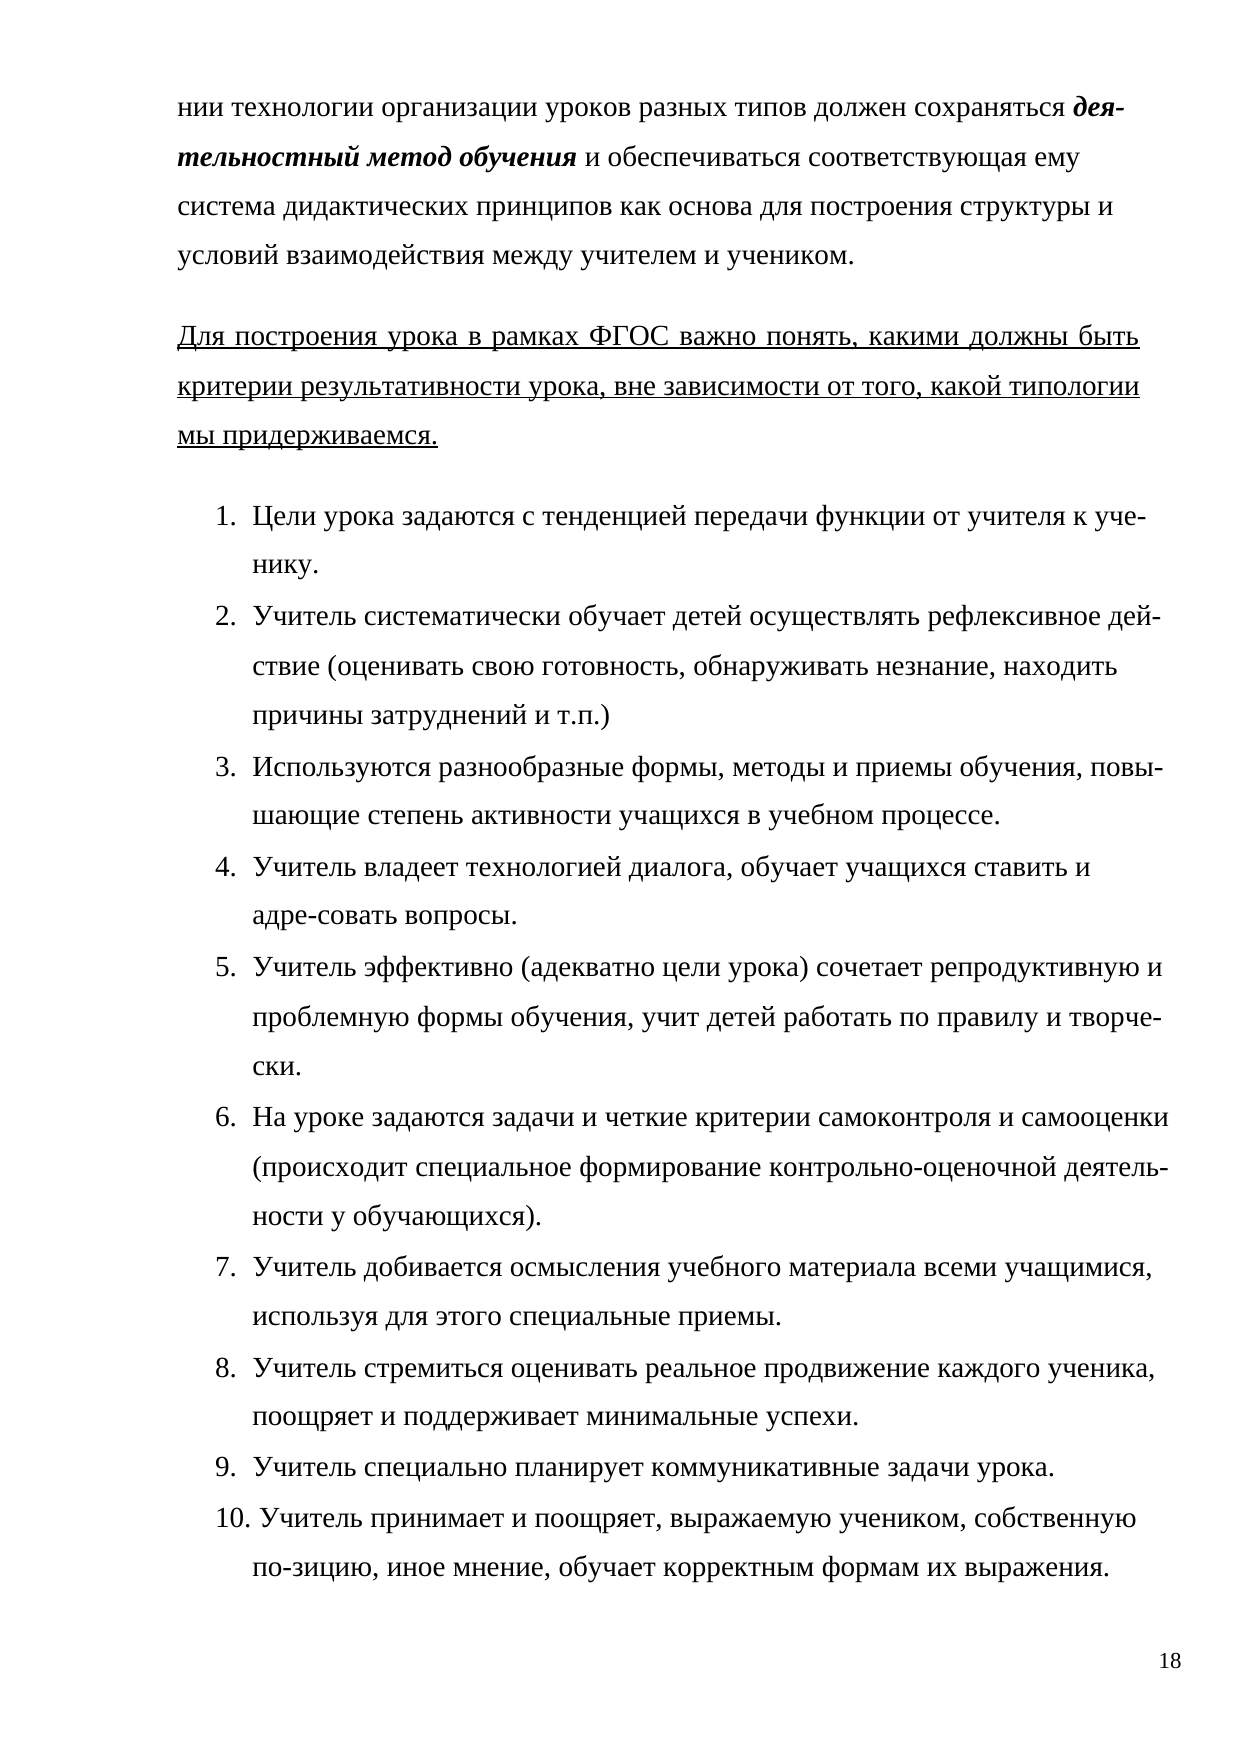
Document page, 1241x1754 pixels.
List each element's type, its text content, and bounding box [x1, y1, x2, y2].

list Учитель систематически обучает детей осуществлять рефлексивное дей-ствие (оценивать свою готовность, обнаруживать незнание, находить причины затруднений и т.п.) [215, 598, 1163, 730]
text Для построения урока в рамках ФГОС важно понять, какими должны быть критерии результативности урока, вне зависимости от того, какой типологии мы придерживаемся. [177, 349, 1140, 397]
text 18 [1158, 1647, 1182, 1674]
list Учитель владеет технологией диалога, обучает учащихся ставить и адре-совать вопросы. [215, 849, 1163, 931]
list На уроке задаются задачи и четкие критерии самоконтроля и самооценки (происходит специальное формирование контрольно-оценочной деятель-ности у обучающихся). [215, 1099, 1169, 1232]
list Цели урока задаются с тенденцией передачи функции от учителя к уче-нику. [215, 498, 1148, 580]
list Учитель стремиться оценивать реальное продвижение каждого ученика, поощряет и поддерживает минимальные успехи. [215, 1350, 1157, 1432]
list Учитель добивается осмысления учебного материала всеми учащимися, используя для этого специальные приемы. [215, 1249, 1155, 1332]
text Для построения урока в рамках ФГОС важно понять, какими должны быть критерии результативности урока, вне зависимости от того, какой типологии мы придерживаемся. [177, 318, 1140, 347]
text Для построения урока в рамках ФГОС важно понять, какими должны быть критерии результативности урока, вне зависимости от того, какой типологии мы придерживаемся. [177, 398, 1140, 450]
text нии технологии организации уроков разных типов должен сохраняться дея-тельностный метод обучения и обеспечиваться соответствующая ему система дидактических принципов как основа для построения структуры и условий взаимодействия между учителем и учеником. [177, 89, 1167, 271]
list Используются разнообразные формы, методы и приемы обучения, повы-шающие степень активности учащихся в учебном процессе. [215, 749, 1165, 831]
list Учитель специально планирует коммуникативные задачи урока. [215, 1449, 1182, 1482]
list Учитель эффективно (адекватно цели урока) сочетает репродуктивную и проблемную формы обучения, учит детей работать по правилу и творче-ски. [215, 949, 1163, 1082]
text 10. Учитель принимает и поощряет, выражаемую учеником, собственную по-зицию, иное мнение, обучает корректным формам их выражения. [215, 1501, 1180, 1583]
